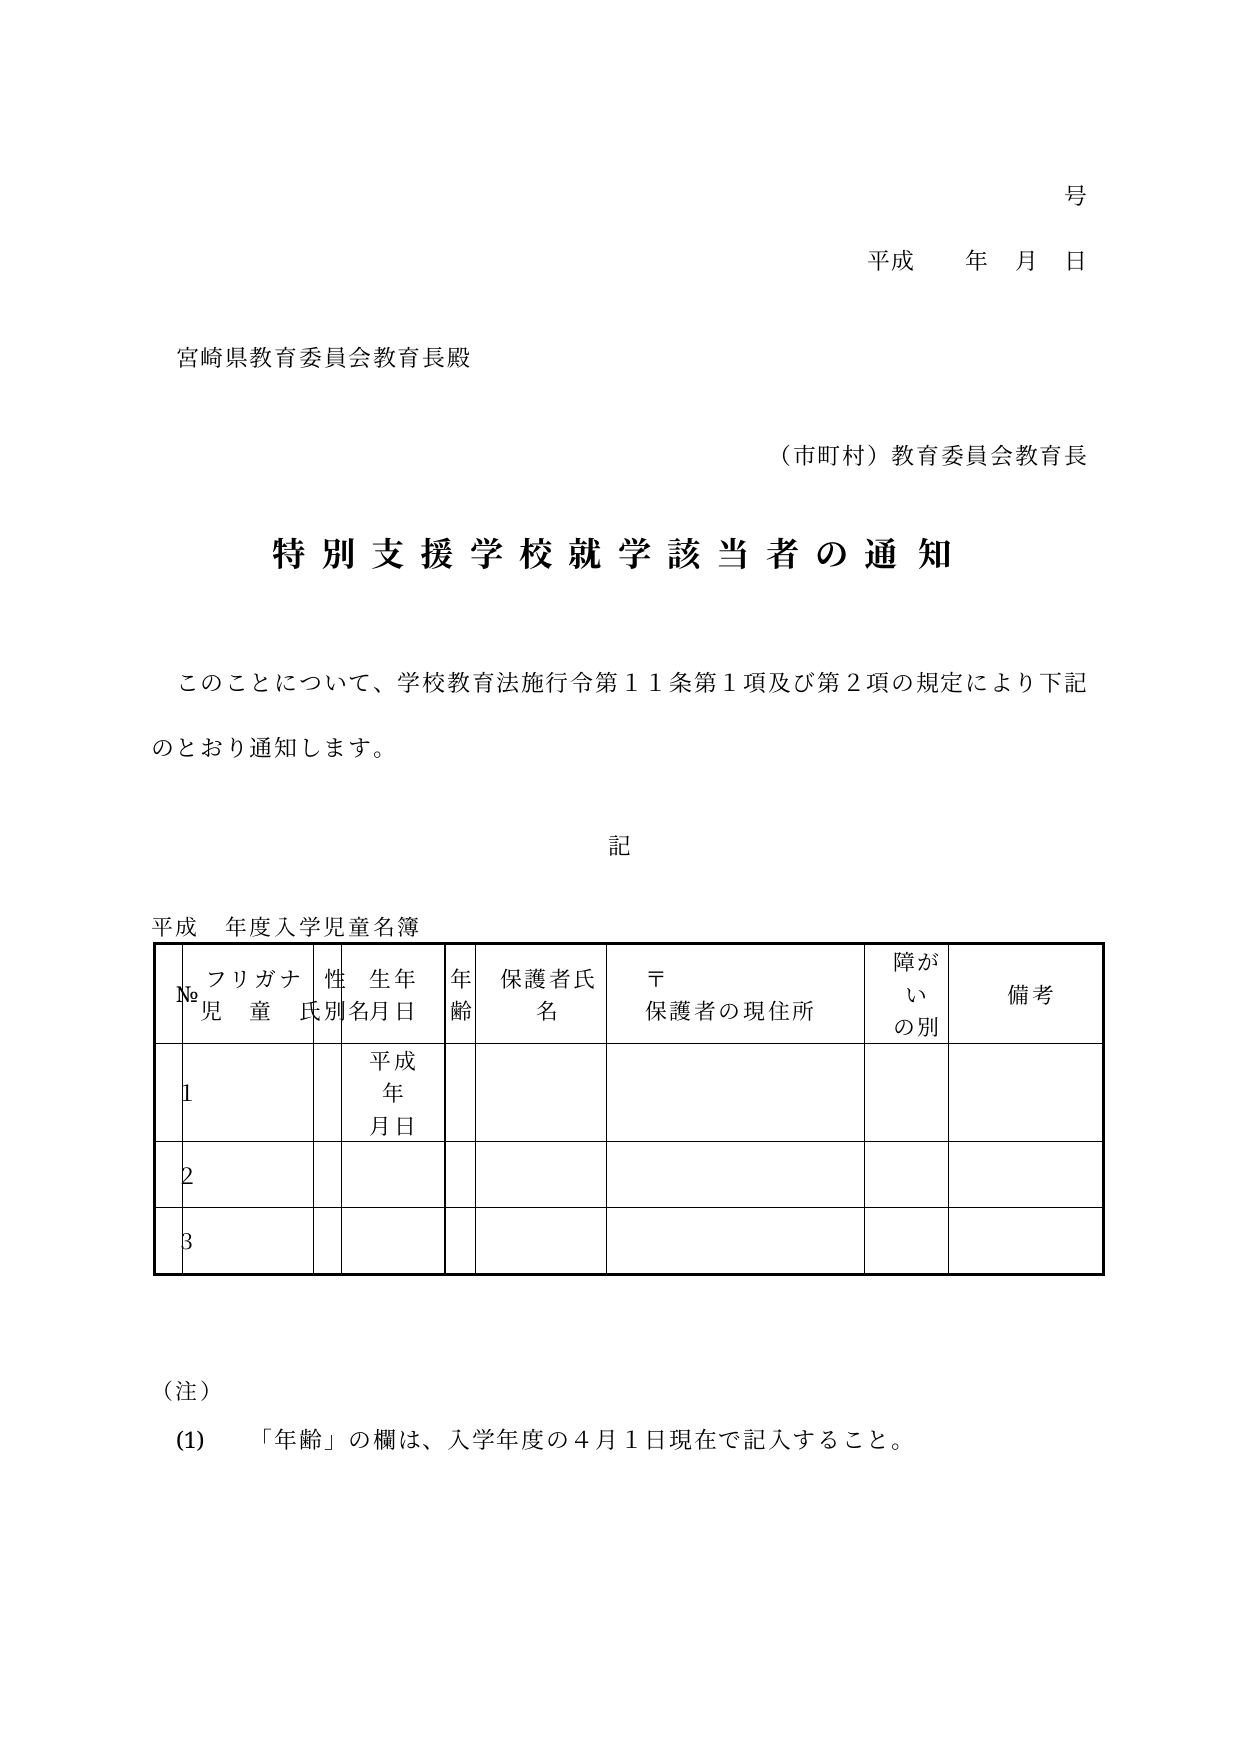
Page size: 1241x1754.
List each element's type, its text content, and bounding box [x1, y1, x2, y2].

table_cell ２ [156, 1142, 182, 1207]
table_cell [314, 1142, 341, 1207]
table_cell [476, 1142, 606, 1207]
table_header 障がい の別 [865, 945, 948, 1043]
table_header フリガナ 児童氏名 [183, 945, 313, 1043]
text （注） [151, 1374, 1089, 1406]
text （市町村）教育委員会教育長 [151, 422, 1089, 487]
table_cell 平成 年 月日 [342, 1044, 444, 1141]
table_header 年 齢 [446, 945, 475, 1043]
text このことについて、学校教育法施行令第１１条第１項及び第２項の規定により下記のとおり通知します。 [151, 649, 1089, 779]
table_cell [183, 1044, 313, 1141]
table_cell [949, 1044, 1102, 1141]
text 宮崎県教育委員会教育長殿 [151, 324, 1089, 389]
table_cell [342, 1142, 444, 1207]
table_cell [607, 1142, 864, 1207]
table_cell [476, 1044, 606, 1141]
table_header 生年 月日 [342, 945, 444, 1043]
table_cell [314, 1208, 341, 1273]
text 平成 年 月 日 [151, 227, 1089, 292]
table_cell [865, 1208, 948, 1273]
table_cell [949, 1208, 1102, 1273]
table_header 保護者氏名 [476, 945, 606, 1043]
text 特別支援学校就学該当者の通知 [151, 519, 1089, 584]
table_header № [156, 945, 182, 1043]
text (1) 「年齢」の欄は、入学年度の４月１日現在で記入すること。 [151, 1406, 1089, 1471]
table_cell [342, 1208, 444, 1273]
table_cell [446, 1142, 475, 1207]
table_header 性 別 [314, 945, 341, 1043]
table_cell [607, 1044, 864, 1141]
table_cell [607, 1208, 864, 1273]
text 平成 年度入学児童名簿 [151, 909, 1089, 942]
table_cell [183, 1142, 313, 1207]
table_cell [446, 1044, 475, 1141]
table_cell [949, 1142, 1102, 1207]
table_cell ３ [156, 1208, 182, 1273]
table_header 備考 [949, 945, 1102, 1043]
text 号 [151, 162, 1089, 227]
table_cell [314, 1044, 341, 1141]
table_cell [446, 1208, 475, 1273]
table_header 〒 保護者の現住所 [607, 945, 864, 1043]
table_cell [476, 1208, 606, 1273]
table_cell [183, 1208, 313, 1273]
table_cell [865, 1142, 948, 1207]
table_cell [865, 1044, 948, 1141]
table_cell １ [156, 1044, 182, 1141]
text 記 [151, 812, 1089, 877]
